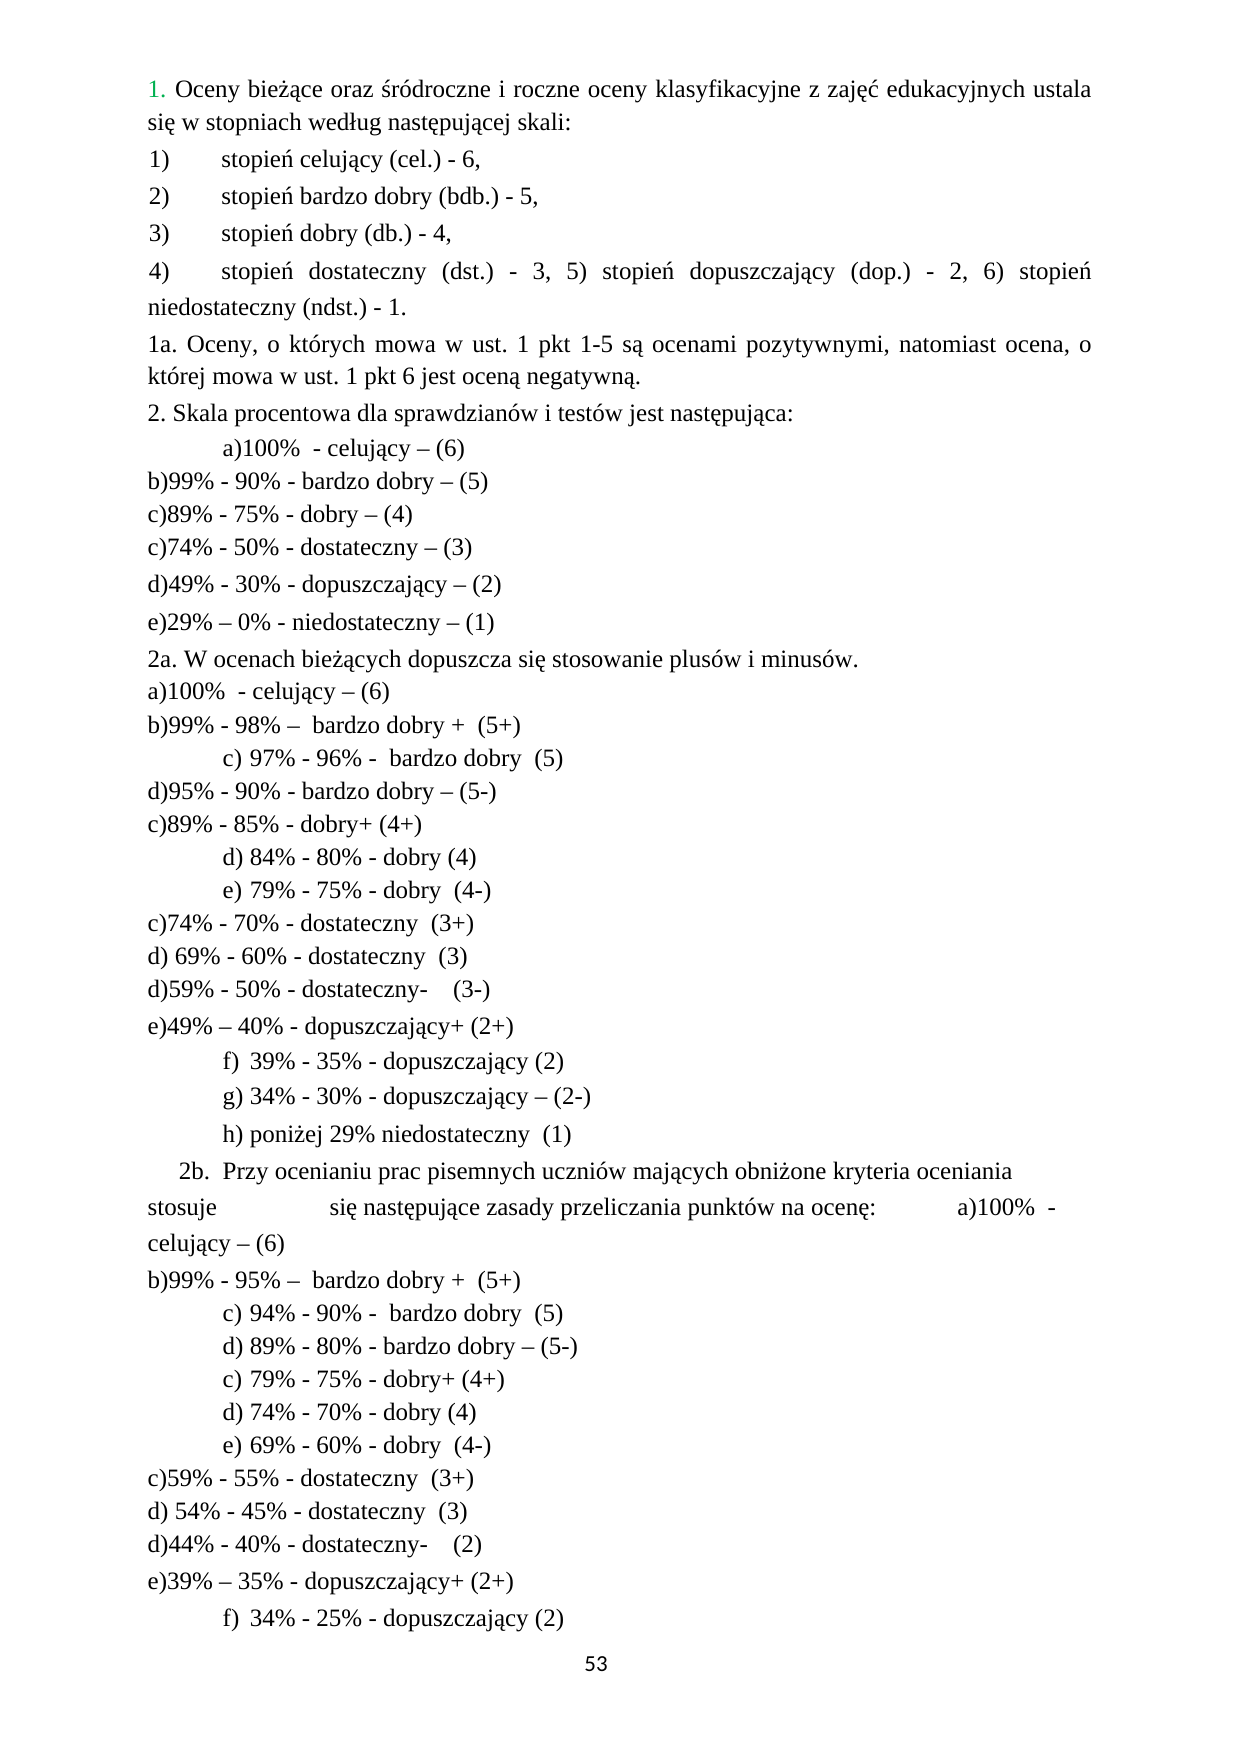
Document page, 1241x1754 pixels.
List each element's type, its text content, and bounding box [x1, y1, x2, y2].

list 34% - 30% - dopuszczający – (2-) [222, 1081, 1093, 1110]
list 94% - 90% - bardzo dobry (5) [222, 1298, 1093, 1327]
text d)95% - 90% - bardzo dobry – (5-) [147, 776, 1093, 805]
list 79% - 75% - dobry (4-) [222, 875, 1093, 904]
list 89% - 80% - bardzo dobry – (5-) [222, 1331, 1093, 1360]
text b)99% - 95% – bardzo dobry + (5+) [147, 1265, 1093, 1294]
text 2b. Przy ocenianiu prac pisemnych uczniów mających obniżone kryteria oceniania stosuje się następujące zasady przeliczania punktów na ocenę: a)100% - celujący – (6) [147, 1156, 1093, 1257]
list poniżej 29% niedostateczny (1) [222, 1119, 1093, 1147]
text e)49% – 40% - dopuszczający+ (2+) [147, 1011, 1093, 1040]
list 84% - 80% - dobry (4) [222, 842, 1093, 871]
list stopień celujący (cel.) - 6, [148, 144, 1093, 173]
text d) 54% - 45% - dostateczny (3) [147, 1496, 1093, 1524]
list stopień bardzo dobry (bdb.) - 5, [148, 181, 1093, 210]
text c)59% - 55% - dostateczny (3+) [147, 1463, 1093, 1492]
text e)29% – 0% - niedostateczny – (1) [147, 607, 1093, 635]
text c)74% - 70% - dostateczny (3+) [147, 908, 1093, 937]
text d)49% - 30% - dopuszczający – (2) [147, 569, 1093, 598]
text 1. Oceny bieżące oraz śródroczne i roczne oceny klasyfikacyjne z zajęć edukacyjnych ustala się w stopniach według następującej skali: [147, 74, 1093, 135]
text d) 69% - 60% - dostateczny (3) [147, 941, 1093, 970]
list stopień dostateczny (dst.) - 3, 5) stopień dopuszczający (dop.) - 2, 6) stopień niedostateczny (ndst.) - 1. [148, 256, 1093, 321]
text b)99% - 90% - bardzo dobry – (5) [147, 466, 1093, 494]
text c)89% - 75% - dobry – (4) [147, 499, 1093, 528]
list 79% - 75% - dobry+ (4+) [222, 1364, 1093, 1393]
text 2. Skala procentowa dla sprawdzianów i testów jest następująca: [147, 398, 1093, 427]
text e)39% – 35% - dopuszczający+ (2+) [147, 1566, 1093, 1595]
list 34% - 25% - dopuszczający (2) [222, 1603, 1093, 1632]
text b)99% - 98% – bardzo dobry + (5+) [147, 710, 1093, 739]
text d)44% - 40% - dostateczny- (2) [147, 1529, 1093, 1557]
text c)89% - 85% - dobry+ (4+) [147, 809, 1093, 838]
list stopień dobry (db.) - 4, [148, 218, 1093, 247]
list 39% - 35% - dopuszczający (2) [222, 1046, 1093, 1075]
text c)74% - 50% - dostateczny – (3) [147, 532, 1093, 561]
text 1a. Oceny, o których mowa w ust. 1 pkt 1-5 są ocenami pozytywnymi, natomiast ocena, o której mowa w ust. 1 pkt 6 jest oceną negatywną. [147, 329, 1093, 390]
text d)59% - 50% - dostateczny- (3-) [147, 974, 1093, 1003]
list 97% - 96% - bardzo dobry (5) [222, 743, 1093, 772]
text a)100% - celujący – (6) [147, 433, 1093, 462]
list 74% - 70% - dobry (4) [222, 1397, 1093, 1426]
list 69% - 60% - dobry (4-) [222, 1430, 1093, 1459]
text 2a. W ocenach bieżących dopuszcza się stosowanie plusów i minusów. a)100% - celujący – (6) [147, 644, 941, 705]
